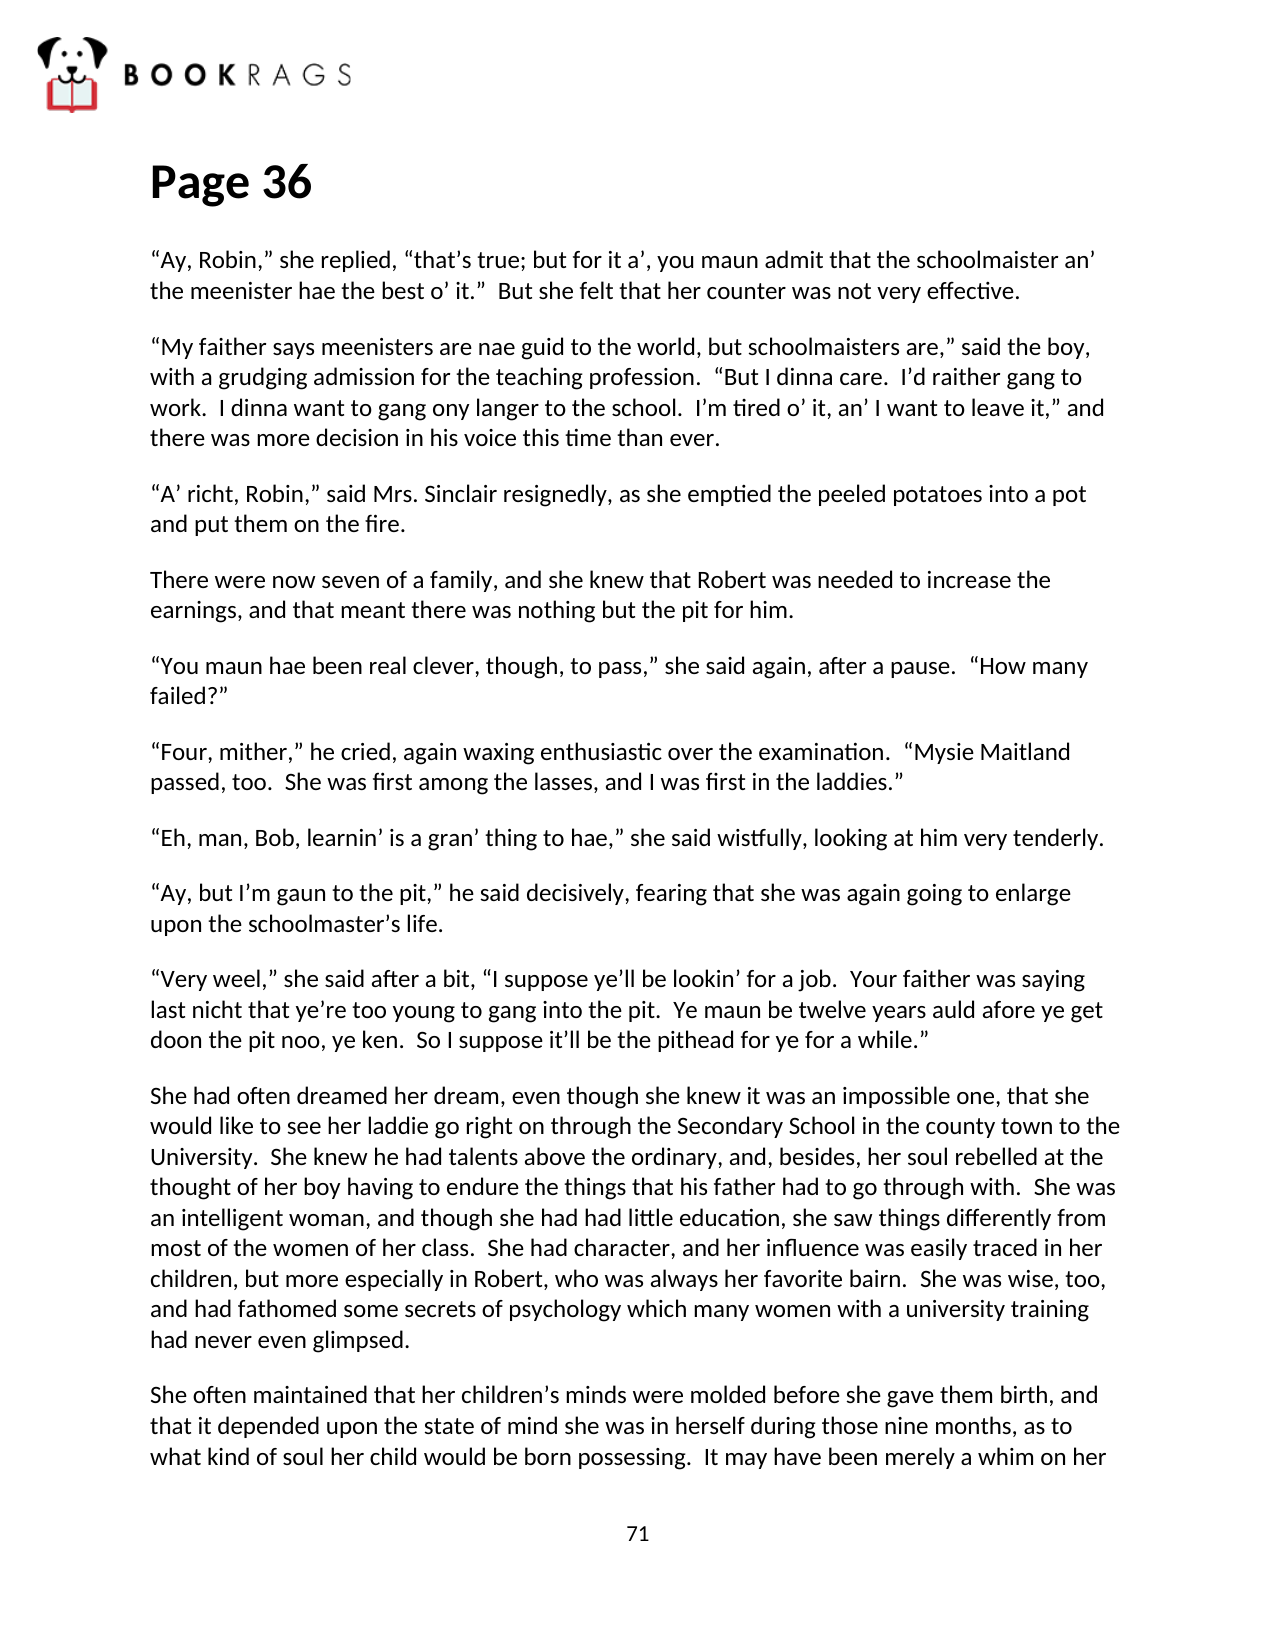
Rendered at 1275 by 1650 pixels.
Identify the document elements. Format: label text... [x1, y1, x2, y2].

text “Ay, Robin,” she replied, “that’s true; but for it a’, you maun admit that the schoolmaister an’ the meenister hae the best o’ it.” But she felt that her counter was not very effective. [150, 244, 1125, 306]
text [150, 1380, 1125, 1471]
text “Eh, man, Bob, learnin’ is a gran’ thing to hae,” she said wistfully, looking at him very tenderly. [150, 822, 1125, 852]
text Page 36 [150, 150, 1125, 211]
text “Very weel,” she said after a bit, “I suppose ye’ll be lookin’ for a job. Your faither was saying last nicht that ye’re too young to gang into the pit. Ye maun be twelve years auld afore ye get doon the pit noo, ye ken. So I suppose it’ll be the pithead for ye for a while.” [150, 963, 1125, 1055]
text “You maun hae been real clever, though, to pass,” she said again, after a pause. “How many failed?” [150, 650, 1125, 711]
text “A’ richt, Robin,” said Mrs. Sinclair resignedly, as she emptied the peeled potatoes into a pot and put them on the fire. [150, 478, 1125, 539]
text She had often dreamed her dream, even though she knew it was an impossible one, that she would like to see her laddie go right on through the Secondary School in the county town to the University. She knew he had talents above the ordinary, and, besides, her soul rebelled at the thought of her boy having to endure the things that his father had to go through with. She was an intelligent woman, and though she had had little education, she saw things differently from most of the women of her class. She had character, and her influence was easily traced in her children, but more especially in Robert, who was always her favorite bairn. She was wise, too, and had fathomed some secrets of psychology which many women with a university training had never even glimpsed. [150, 1080, 1125, 1355]
text “Ay, but I’m gaun to the pit,” he said decisively, fearing that she was again going to enlarge upon the schoolmaster’s life. [150, 877, 1125, 938]
text “My faither says meenisters are nae guid to the world, but schoolmaisters are,” said the boy, with a grudging admission for the teaching profession. “But I dinna care. I’d raither gang to work. I dinna want to gang ony langer to the school. I’m tired o’ it, an’ I want to leave it,” and there was more decision in his voice this time than ever. [150, 331, 1125, 453]
picture [37, 37, 351, 113]
text “Four, mither,” he cried, again waxing enthusiastic over the examination. “Mysie Maitland passed, too. She was first among the lasses, and I was first in the laddies.” [150, 736, 1125, 797]
text There were now seven of a family, and she knew that Robert was needed to increase the earnings, and that meant there was nothing but the pit for him. [150, 564, 1125, 625]
